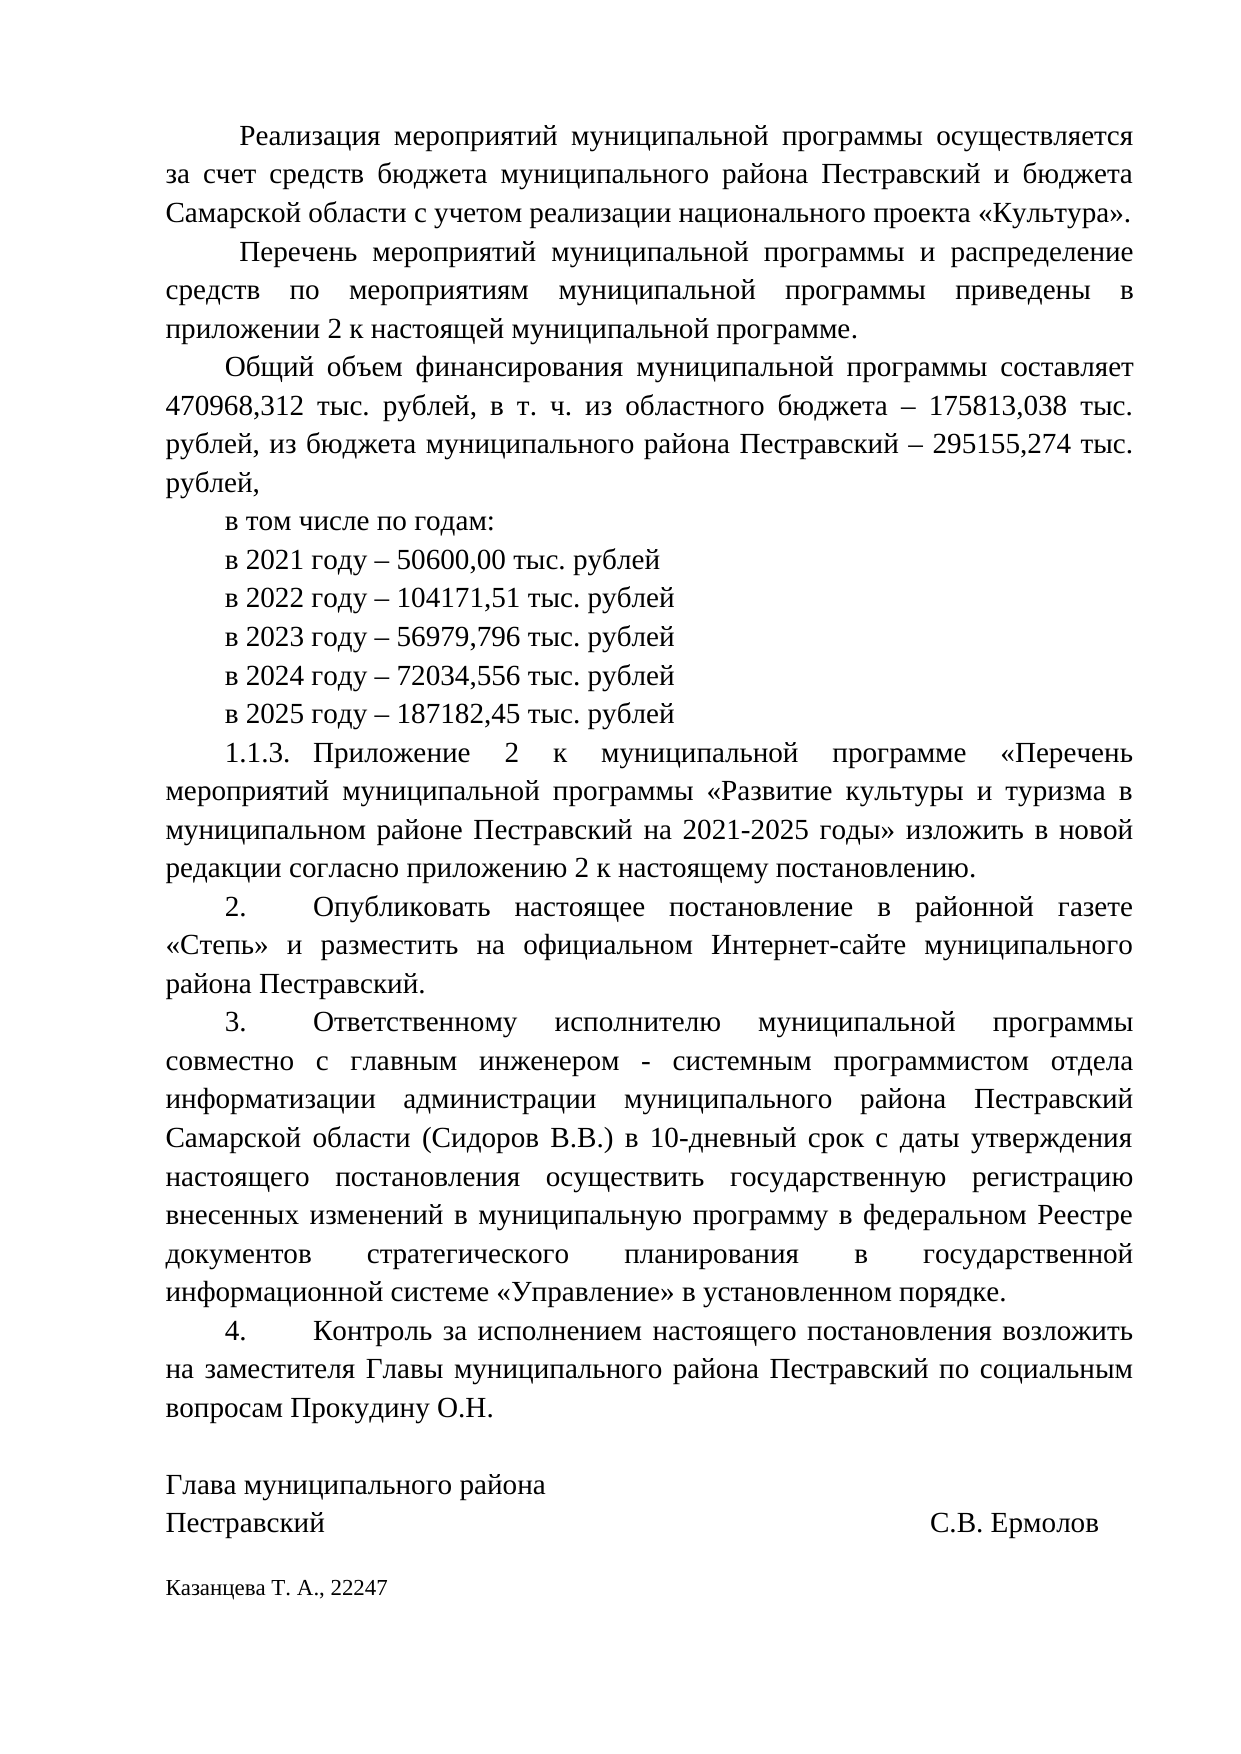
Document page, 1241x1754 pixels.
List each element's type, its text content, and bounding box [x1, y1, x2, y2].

list Приложение 2 к муниципальной программе «Перечень мероприятий муниципальной программы «Развитие культуры и туризма в муниципальном районе Пестравский на 2021-2025 годы» изложить в новой редакции согласно приложению 2 к настоящему постановлению. [165, 735, 1134, 884]
text в 2022 году – 104171,51 тыс. рублей [224, 581, 1134, 614]
text Реализация мероприятий муниципальной программы осуществляется за счет средств бюджета муниципального района Пестравский и бюджета Самарской области с учетом реализации национального проекта «Культура». [165, 118, 1134, 229]
list Ответственному исполнителю муниципальной программы совместно с главным инженером - системным программистом отдела информатизации администрации муниципального района Пестравский Самарской области (Сидоров В.В.) в 10-дневный срок с даты утверждения настоящего постановления осуществить государственную регистрацию внесенных изменений в муниципальную программу в федеральном Реестре документов стратегического планирования в государственной информационной системе «Управление» в установленном порядке. [165, 1004, 1134, 1308]
list Глава муниципального района [165, 1467, 1134, 1501]
text Общий объем финансирования муниципальной программы составляет 470968,312 тыс. рублей, в т. ч. из областного бюджета – 175813,038 тыс. рублей, из бюджета муниципального района Пестравский – 295155,274 тыс. рублей, [165, 349, 1134, 498]
list Контроль за исполнением настоящего постановления возложить на заместителя Главы муниципального района Пестравский по социальным вопросам Прокудину О.Н. [165, 1313, 1134, 1423]
text в 2024 году – 72034,556 тыс. рублей [224, 658, 1134, 691]
text в 2021 году – 50600,00 тыс. рублей [224, 542, 1134, 576]
list Опубликовать настоящее постановление в районной газете «Степь» и разместить на официальном Интернет-сайте муниципального района Пестравский. [165, 889, 1134, 999]
text в 2025 году – 187182,45 тыс. рублей [224, 696, 1134, 730]
list Пестравский С.В. Ермолов [165, 1506, 1134, 1539]
text в 2023 году – 56979,796 тыс. рублей [224, 619, 1134, 653]
text в том числе по годам: [224, 503, 1134, 537]
text Перечень мероприятий муниципальной программы и распределение средств по мероприятиям муниципальной программы приведены в приложении 2 к настоящей муниципальной программе. [165, 234, 1134, 344]
list Казанцева Т. А., 22247 [165, 1574, 1134, 1601]
